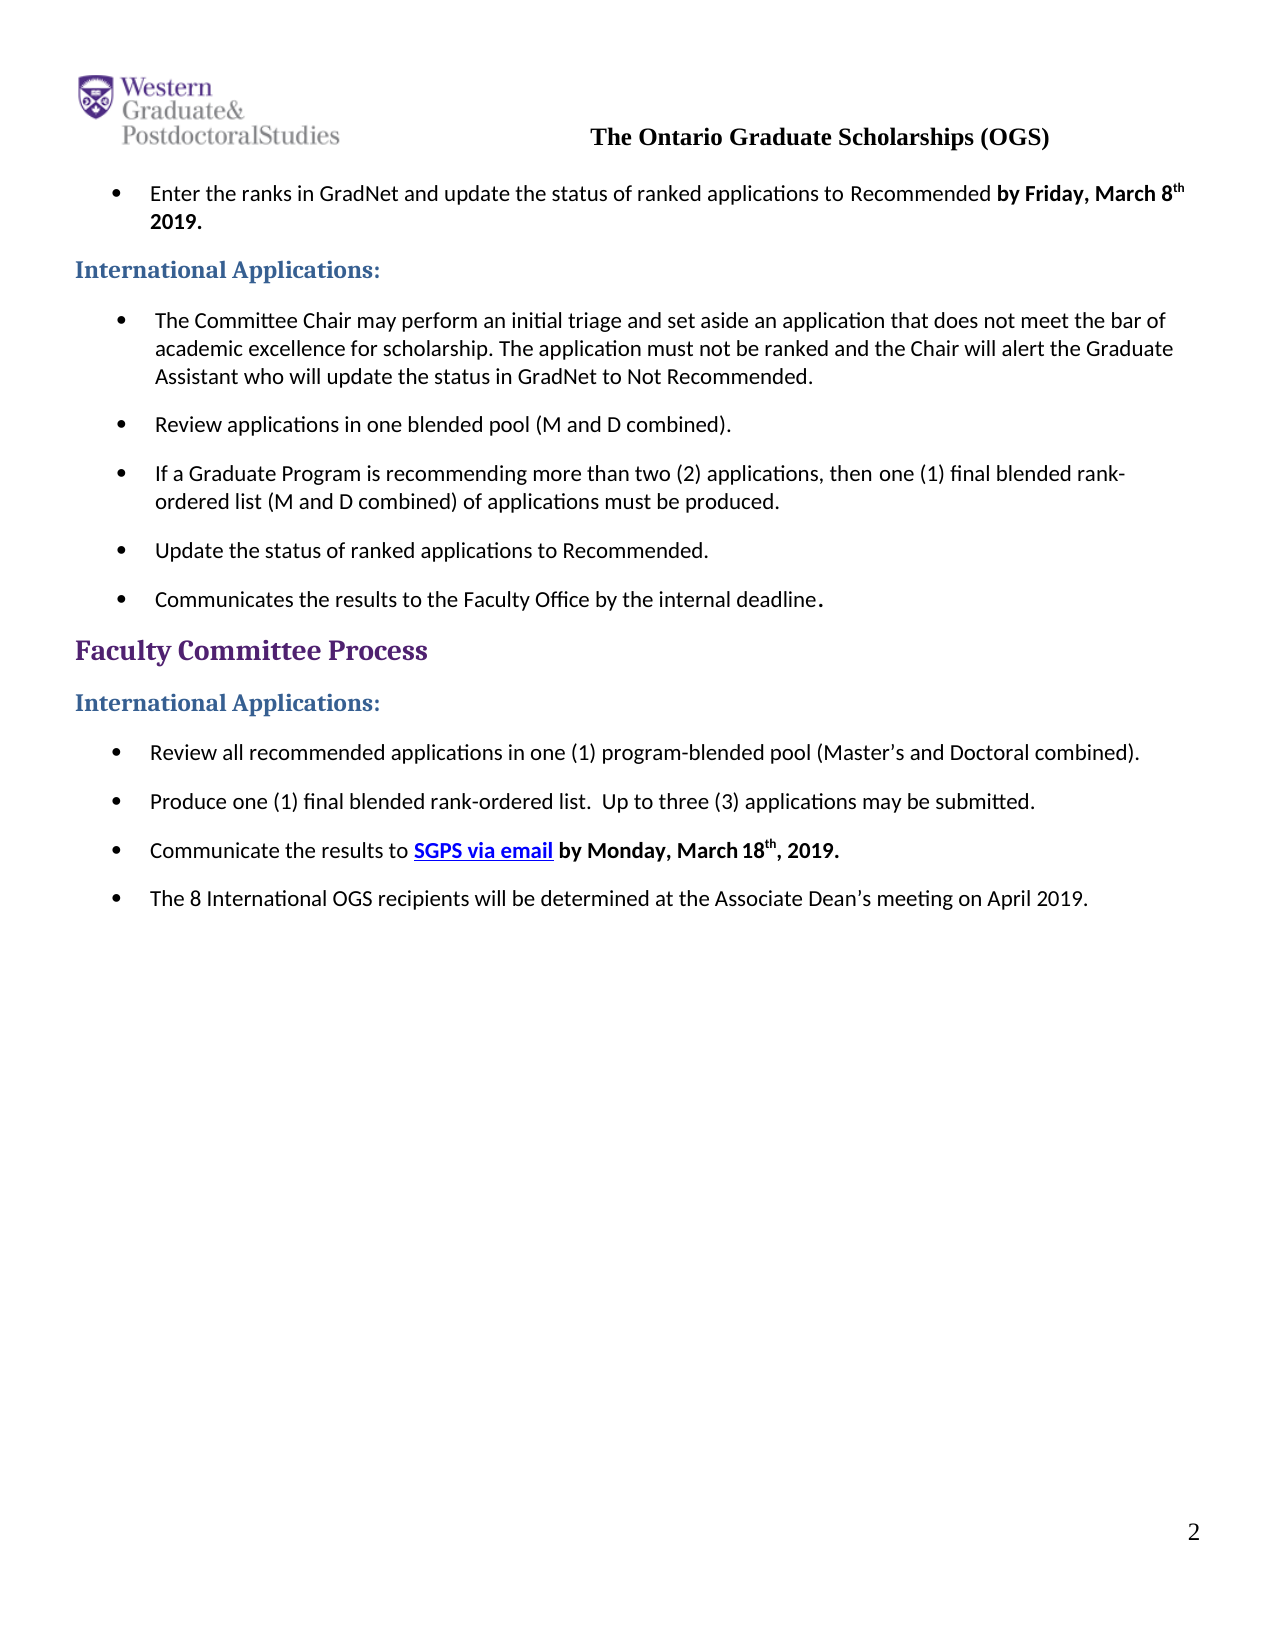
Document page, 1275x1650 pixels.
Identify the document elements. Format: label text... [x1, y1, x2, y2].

subtitle International Applications: [75, 688, 1200, 717]
list Communicate the results to SGPS via email by Monday, March 18th, 2019. [112, 836, 1200, 864]
subtitle International Applications: [75, 256, 1200, 285]
list Review all recommended applications in one (1) program-blended pool (Master’s and Doctoral combined). [112, 738, 1200, 766]
list The Committee Chair may perform an initial triage and set aside an application that does not meet the bar of academic excellence for scholarship. The application must not be ranked and the Chair will alert the Graduate Assistant who will update the status in GradNet to Not Recommended. [117, 306, 1200, 390]
list The 8 International OGS recipients will be determined at the Associate Dean’s meeting on April 2019. [112, 884, 1200, 913]
list Update the status of ranked applications to Recommended. [117, 536, 1200, 564]
picture [75, 75, 344, 146]
list Produce one (1) final blended rank-ordered list. Up to three (3) applications may be submitted. [112, 787, 1200, 815]
list Communicates the results to the Faculty Office by the internal deadline. [117, 585, 1200, 613]
list Review applications in one blended pool (M and D combined). [117, 411, 1200, 439]
list If a Graduate Program is recommending more than two (2) applications, then one (1) final blended rank-ordered list (M and D combined) of applications must be produced. [117, 459, 1200, 516]
subtitle Faculty Committee Process [75, 634, 1200, 668]
list Enter the ranks in GradNet and update the status of ranked applications to Recommended by Friday, March 8th 2019. [112, 179, 1200, 235]
